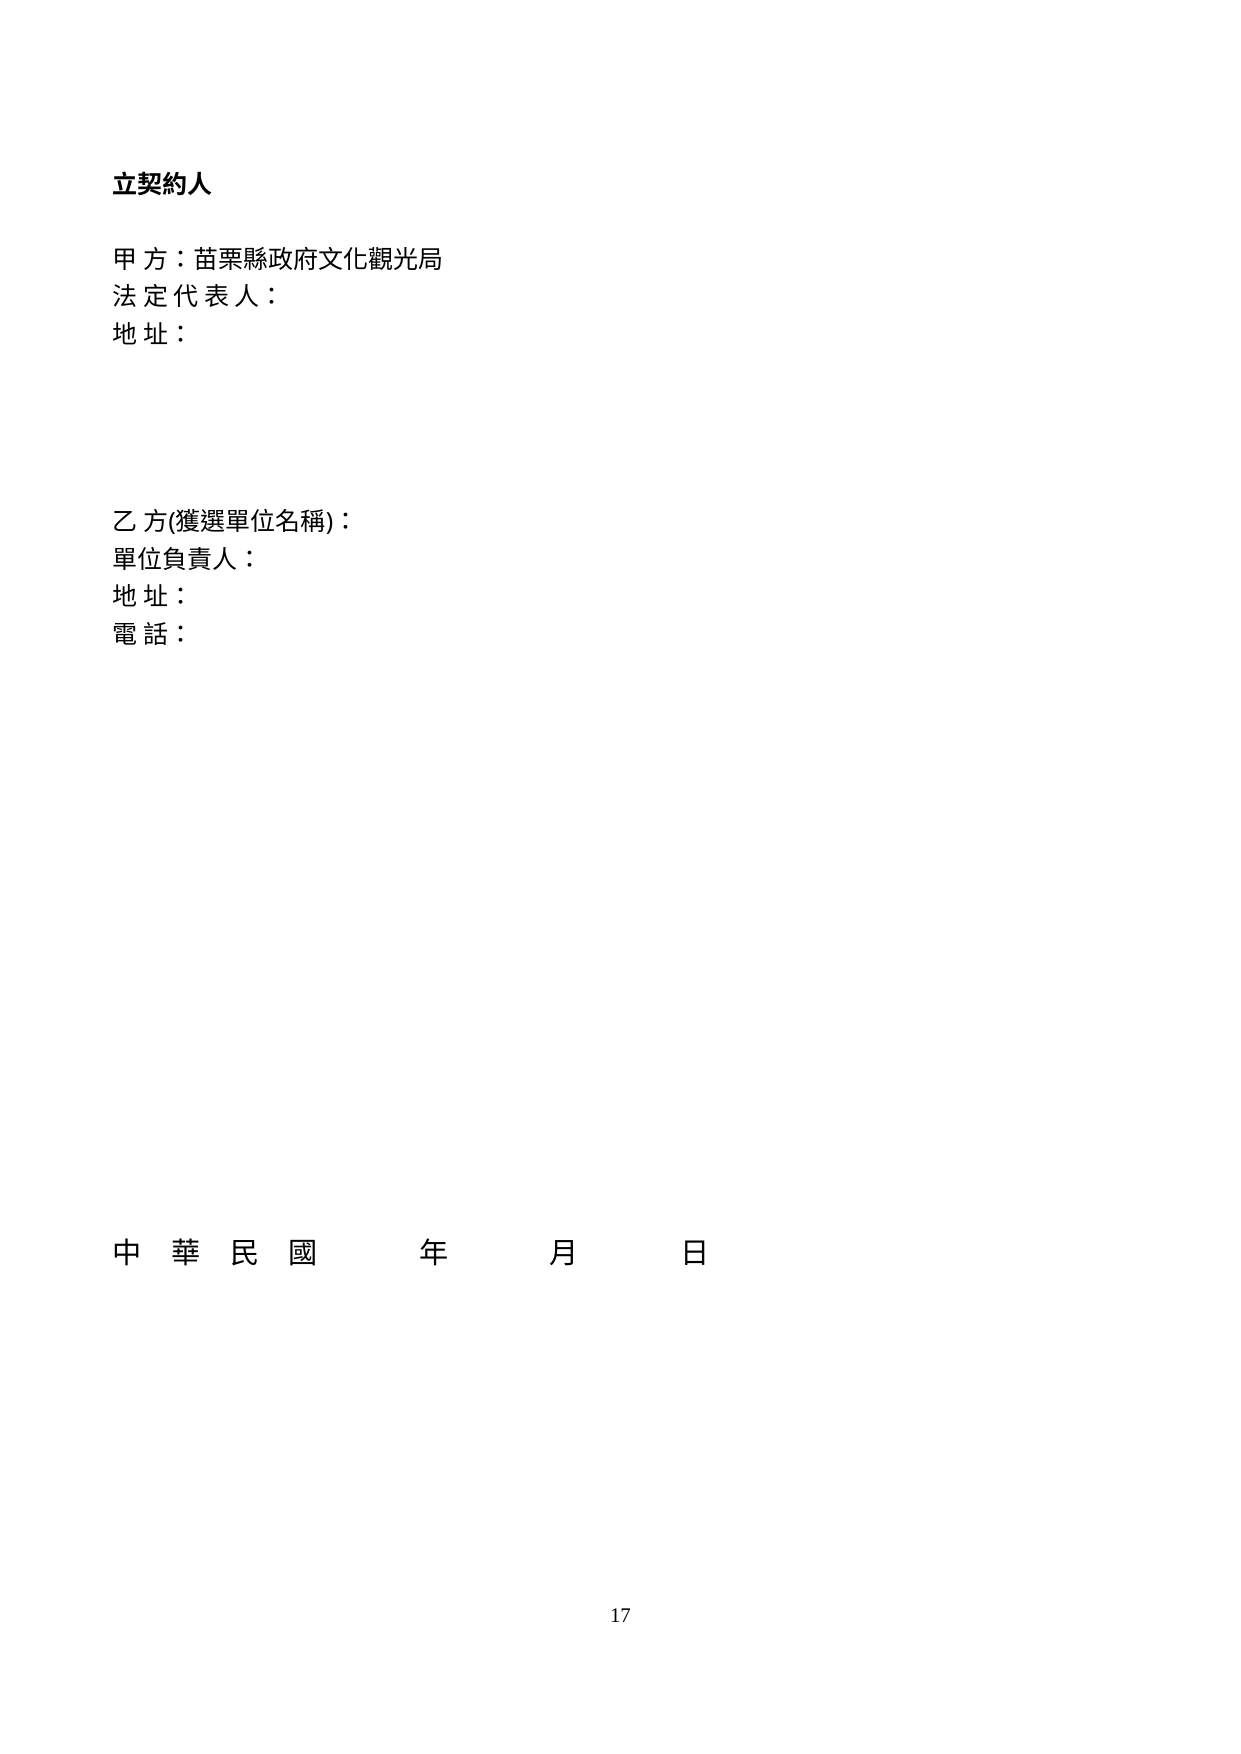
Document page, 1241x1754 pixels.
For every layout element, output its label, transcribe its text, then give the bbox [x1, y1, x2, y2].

text 電 話： [112, 614, 1128, 651]
text 地 址： [112, 314, 1128, 351]
text 甲 方：苗栗縣政府文化觀光局 [112, 239, 1128, 276]
text 立契約人 [112, 164, 1128, 201]
text 乙 方(獲選單位名稱)： [112, 501, 1128, 539]
text 法 定 代 表 人： [112, 276, 1128, 314]
text 中華民國 年 月 日 [112, 1214, 1128, 1289]
text 單位負責人： [112, 539, 1128, 576]
text 地 址： [112, 576, 1128, 614]
